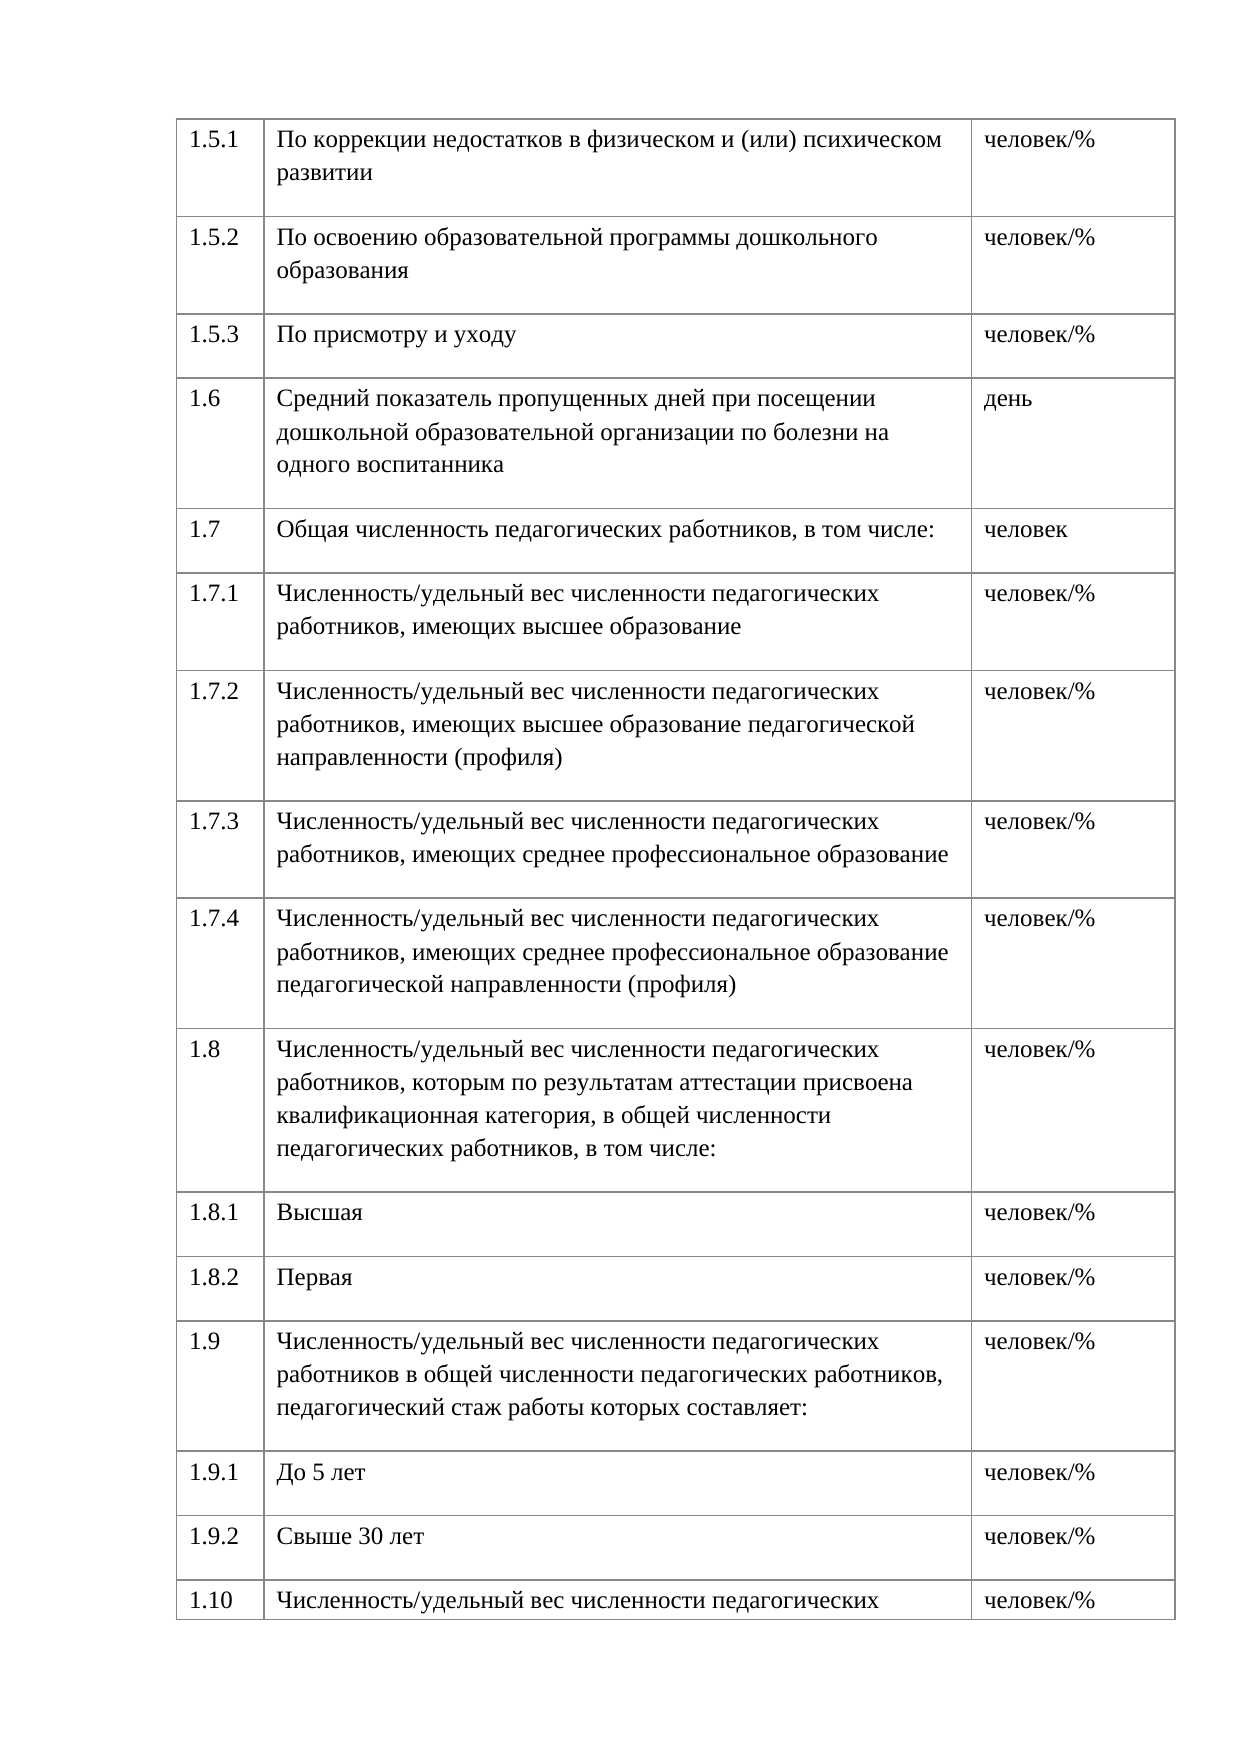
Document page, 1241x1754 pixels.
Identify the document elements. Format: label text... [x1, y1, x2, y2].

table_cell 1.7.4 [177, 899, 263, 1028]
table_cell человек/% [972, 1581, 1174, 1619]
table_cell По присмотру и уходу [265, 315, 971, 377]
table_cell человек/% [972, 671, 1174, 800]
table_cell Свыше 30 лет [265, 1516, 971, 1579]
table_cell человек/% [972, 1322, 1174, 1450]
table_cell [265, 1581, 971, 1619]
table_cell человек/% [972, 1257, 1174, 1320]
table_cell 1.9.1 [177, 1452, 263, 1515]
table_cell 1.5.1 [177, 120, 263, 216]
table_cell 1.5.2 [177, 217, 263, 313]
table_cell 1.9 [177, 1322, 263, 1450]
table_cell человек/% [972, 1452, 1174, 1515]
table_cell 1.7.2 [177, 671, 263, 800]
table_cell 1.7.3 [177, 802, 263, 897]
table_cell человек/% [972, 1029, 1174, 1191]
table_cell Высшая [265, 1193, 971, 1256]
table_cell 1.8.2 [177, 1257, 263, 1320]
table_cell Средний показатель пропущенных дней при посещении дошкольной образовательной организации по болезни на одного воспитанника [265, 379, 971, 508]
table_cell человек/% [972, 574, 1174, 669]
table_cell 1.6 [177, 379, 263, 508]
table_cell По коррекции недостатков в физическом и (или) психическом развитии [265, 120, 971, 216]
table_cell Численность/удельный вес численности педагогических работников, имеющих среднее профессиональное образование педагогической направленности (профиля) [265, 899, 971, 1028]
table_cell Первая [265, 1257, 971, 1320]
table_cell По освоению образовательной программы дошкольного образования [265, 217, 971, 313]
table_cell Численность/удельный вес численности педагогических работников, которым по результатам аттестации присвоена квалификационная категория, в общей численности педагогических работников, в том числе: [265, 1029, 971, 1191]
table_cell 1.8 [177, 1029, 263, 1191]
table_cell 1.7.1 [177, 574, 263, 669]
table_cell До 5 лет [265, 1452, 971, 1515]
table_cell человек/% [972, 1516, 1174, 1579]
table_cell человек/% [972, 802, 1174, 897]
table_cell человек/% [972, 1193, 1174, 1256]
table_cell человек/% [972, 315, 1174, 377]
table_cell Численность/удельный вес численности педагогических работников в общей численности педагогических работников, педагогический стаж работы которых составляет: [265, 1322, 971, 1450]
table_cell Численность/удельный вес численности педагогических работников, имеющих среднее профессиональное образование [265, 802, 971, 897]
table_cell человек/% [972, 217, 1174, 313]
table_cell 1.9.2 [177, 1516, 263, 1579]
table_cell человек/% [972, 120, 1174, 216]
table_cell 1.7 [177, 509, 263, 572]
table_cell Численность/удельный вес численности педагогических работников, имеющих высшее образование педагогической направленности (профиля) [265, 671, 971, 800]
table_cell 1.10 [177, 1581, 263, 1619]
table_cell день [972, 379, 1174, 508]
table_cell Численность/удельный вес численности педагогических работников, имеющих высшее образование [265, 574, 971, 669]
table_cell 1.8.1 [177, 1193, 263, 1256]
table_cell 1.5.3 [177, 315, 263, 377]
table_cell человек/% [972, 899, 1174, 1028]
table_cell человек [972, 509, 1174, 572]
table_cell Общая численность педагогических работников, в том числе: [265, 509, 971, 572]
